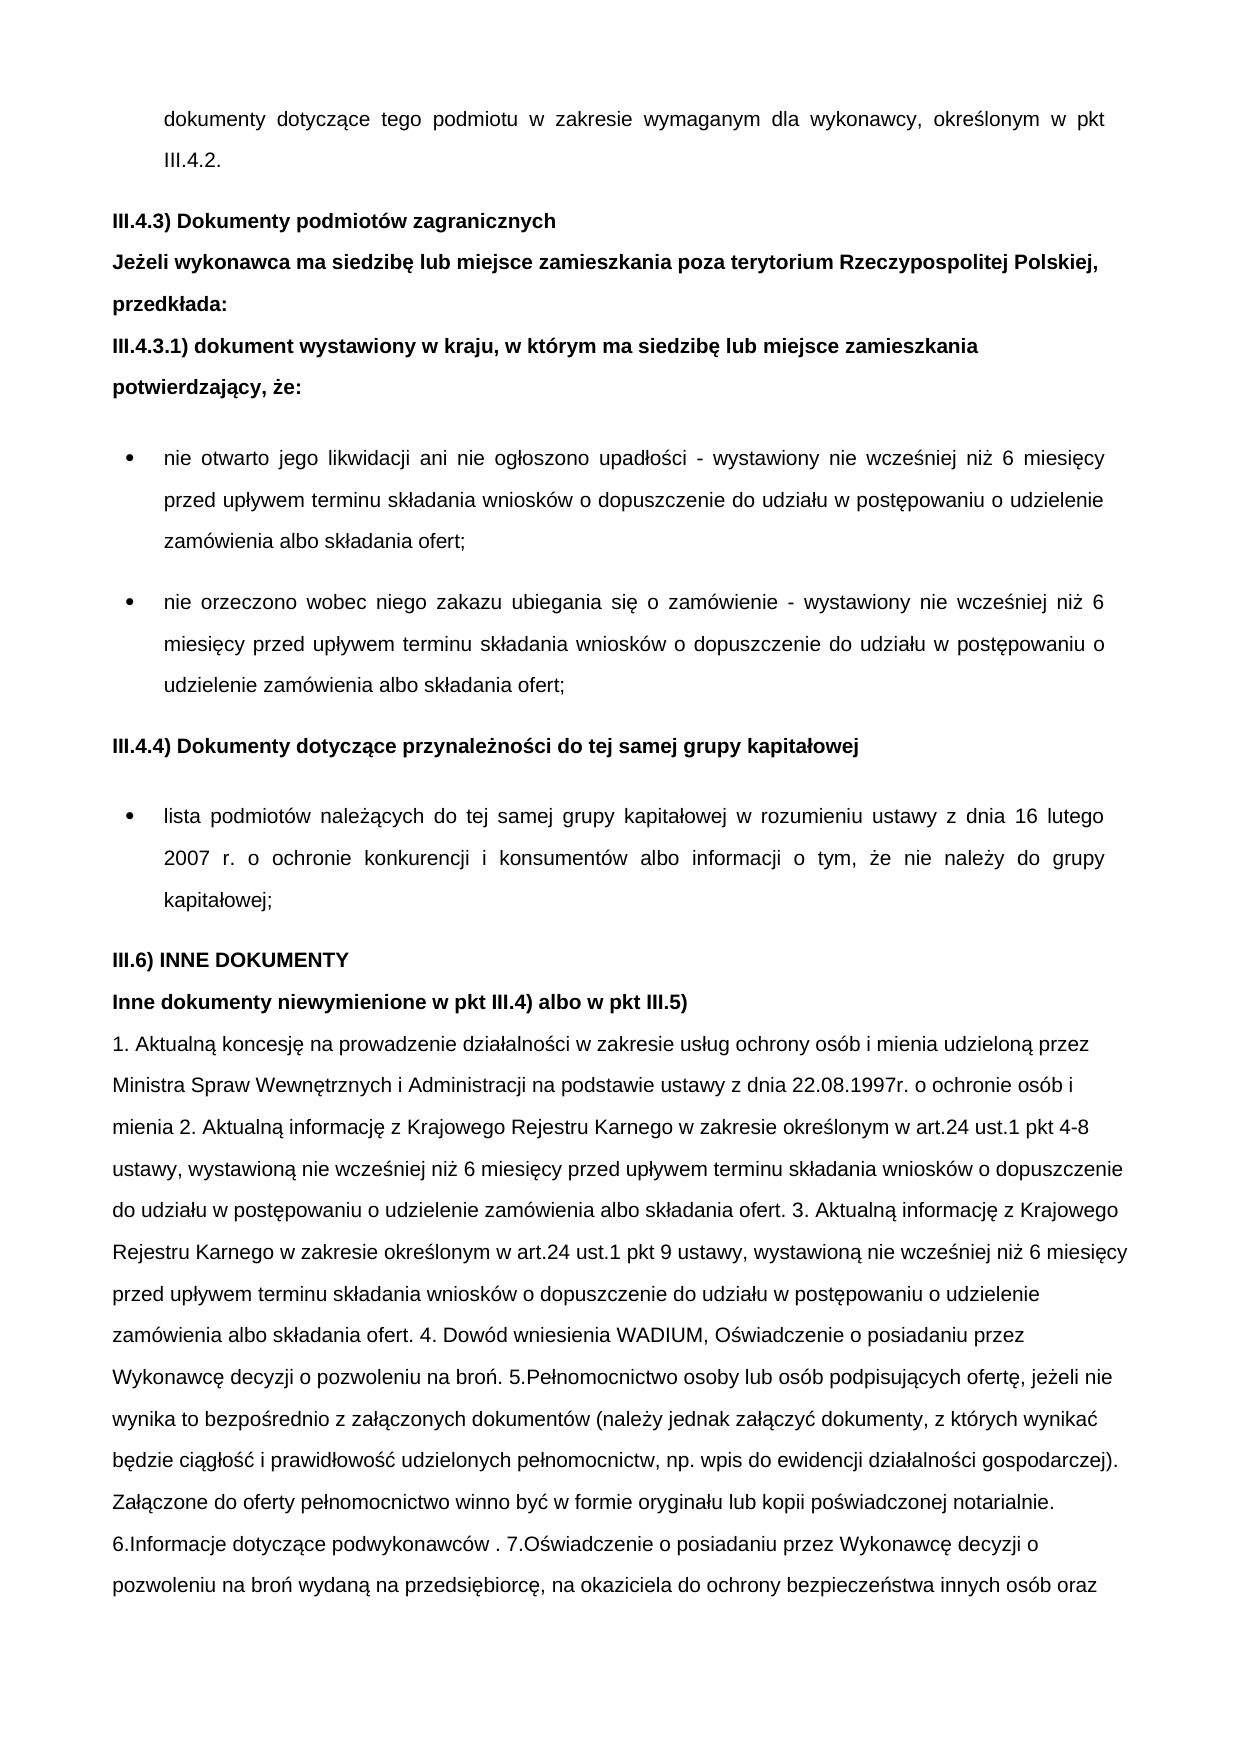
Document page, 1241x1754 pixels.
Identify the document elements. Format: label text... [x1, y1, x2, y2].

text Jeżeli wykonawca ma siedzibę lub miejsce zamieszkania poza terytorium Rzeczypospolitej Polskiej, przedkłada: [112, 232, 1137, 316]
text Inne dokumenty niewymienione w pkt III.4) albo w pkt III.5) [112, 972, 1137, 1014]
list lista podmiotów należących do tej samej grupy kapitałowej w rozumieniu ustawy z dnia 16 lutego 2007 r. o ochronie konkurencji i konsumentów albo informacji o tym, że nie należy do grupy kapitałowej; [126, 787, 1106, 912]
text III.4.4) Dokumenty dotyczące przynależności do tej samej grupy kapitałowej [112, 716, 1137, 757]
list nie orzeczono wobec niego zakazu ubiegania się o zamówienie - wystawiony nie wcześniej niż 6 miesięcy przed upływem terminu składania wniosków o dopuszczenie do udziału w postępowaniu o udzielenie zamówienia albo składania ofert; [126, 572, 1106, 697]
text III.4.3) Dokumenty podmiotów zagranicznych [112, 191, 1137, 232]
text III.4.3.1) dokument wystawiony w kraju, w którym ma siedzibę lub miejsce zamieszkania potwierdzający, że: [112, 316, 1137, 399]
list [126, 89, 1106, 172]
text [112, 1014, 1137, 1597]
text III.6) INNE DOKUMENTY [112, 930, 1137, 972]
list nie otwarto jego likwidacji ani nie ogłoszono upadłości - wystawiony nie wcześniej niż 6 miesięcy przed upływem terminu składania wniosków o dopuszczenie do udziału w postępowaniu o udzielenie zamówienia albo składania ofert; [126, 428, 1106, 553]
